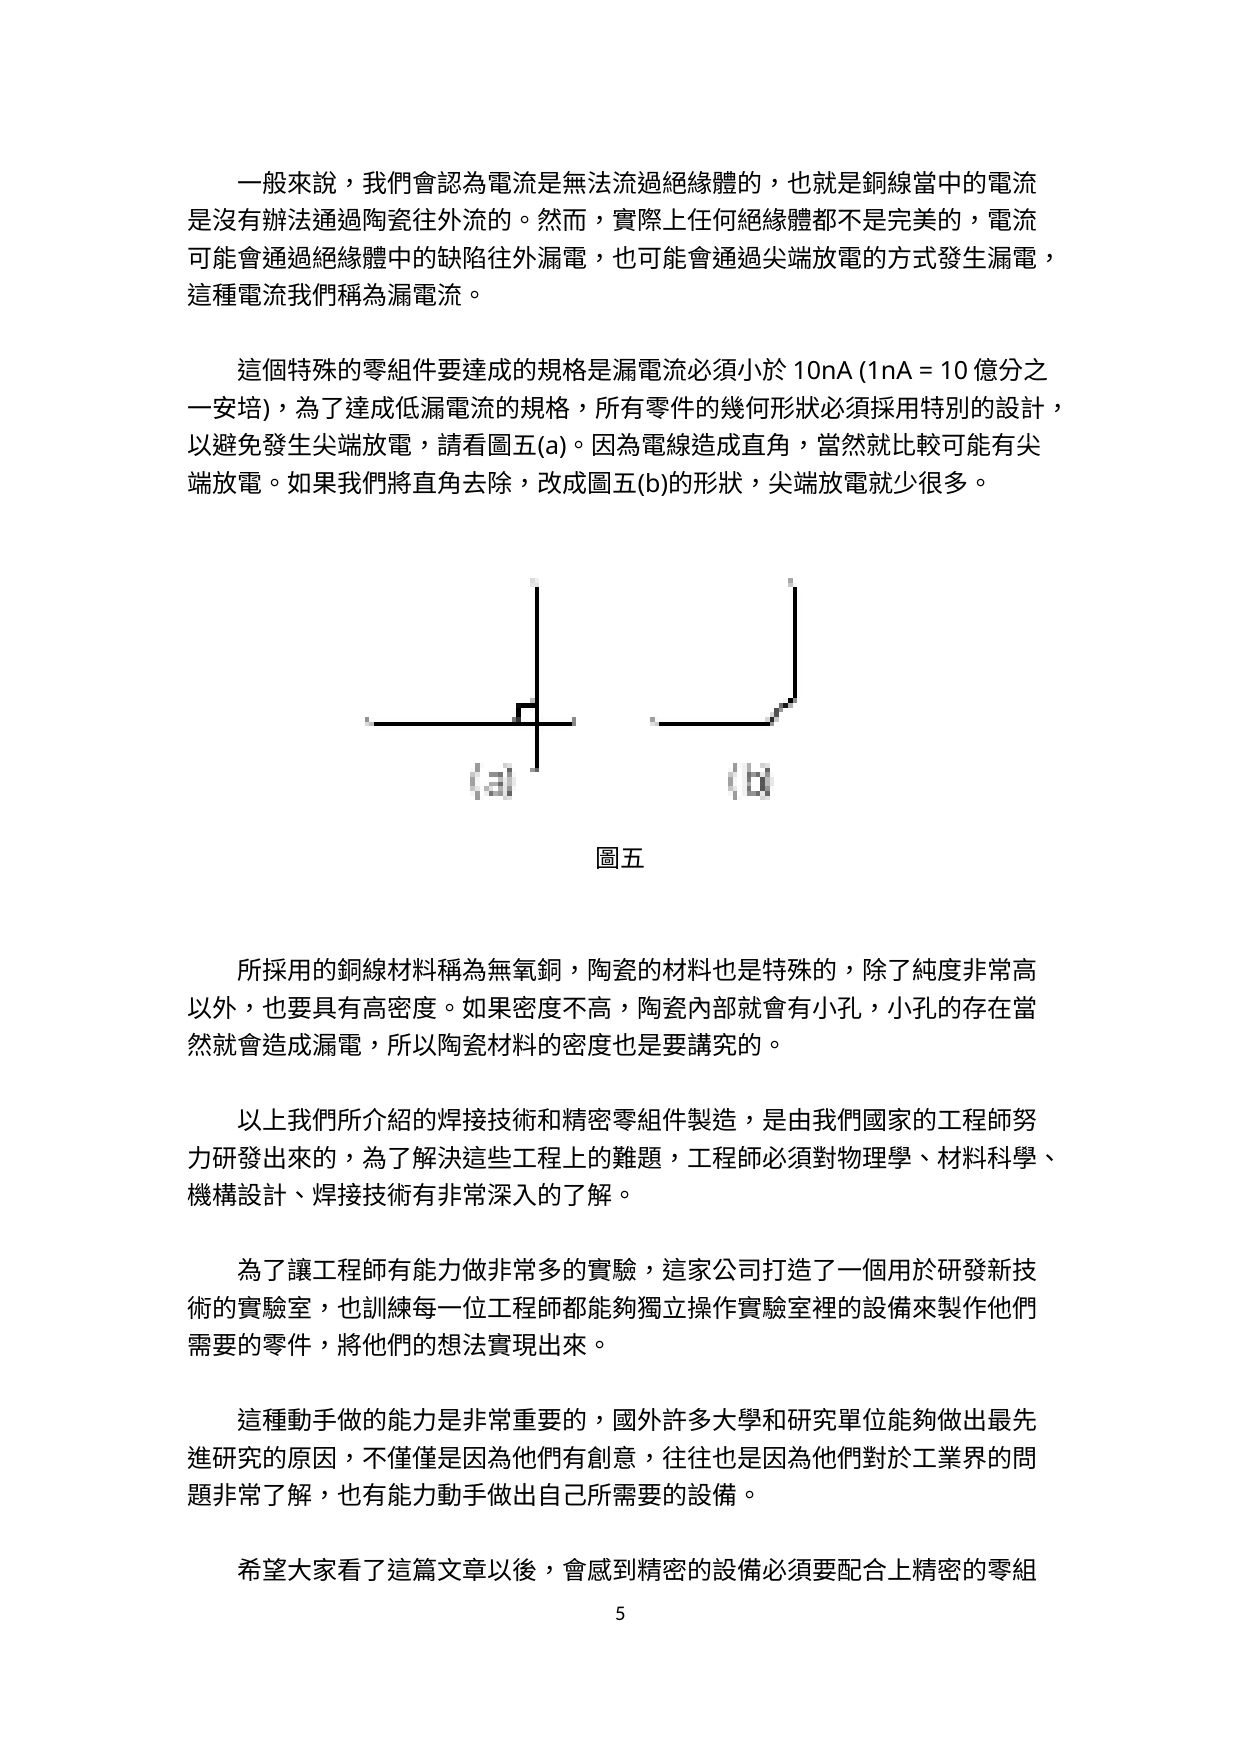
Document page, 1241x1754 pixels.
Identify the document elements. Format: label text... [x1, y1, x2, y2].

text 這個特殊的零組件要達成的規格是漏電流必須小於10nA (1nA = 10億分之一安培)，為了達成低漏電流的規格，所有零件的幾何形狀必須採用特別的設計，以避免發生尖端放電，請看圖五(a)。因為電線造成直角，當然就比較可能有尖端放電。如果我們將直角去除，改成圖五(b)的形狀，尖端放電就少很多。 [187, 350, 1053, 500]
text 為了讓工程師有能力做非常多的實驗，這家公司打造了一個用於研發新技術的實驗室，也訓練每一位工程師都能夠獨立操作實驗室裡的設備來製作他們需要的零件，將他們的想法實現出來。 [187, 1250, 1053, 1362]
text 以上我們所介紹的焊接技術和精密零組件製造，是由我們國家的工程師努力研發出來的，為了解決這些工程上的難題，工程師必須對物理學、材料科學、機構設計、焊接技術有非常深入的了解。 [187, 1100, 1053, 1212]
text 一般來說，我們會認為電流是無法流過絕緣體的，也就是銅線當中的電流是沒有辦法通過陶瓷往外流的。然而，實際上任何絕緣體都不是完美的，電流可能會通過絕緣體中的缺陷往外漏電，也可能會通過尖端放電的方式發生漏電，這種電流我們稱為漏電流。 [187, 162, 1053, 312]
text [187, 1550, 1053, 1587]
text 這種動手做的能力是非常重要的，國外許多大學和研究單位能夠做出最先進研究的原因，不僅僅是因為他們有創意，往往也是因為他們對於工業界的問題非常了解，也有能力動手做出自己所需要的設備。 [187, 1400, 1053, 1512]
text 所採用的銅線材料稱為無氧銅，陶瓷的材料也是特殊的，除了純度非常高以外，也要具有高密度。如果密度不高，陶瓷內部就會有小孔，小孔的存在當然就會造成漏電，所以陶瓷材料的密度也是要講究的。 [187, 950, 1053, 1062]
text 圖五 [187, 837, 1053, 875]
